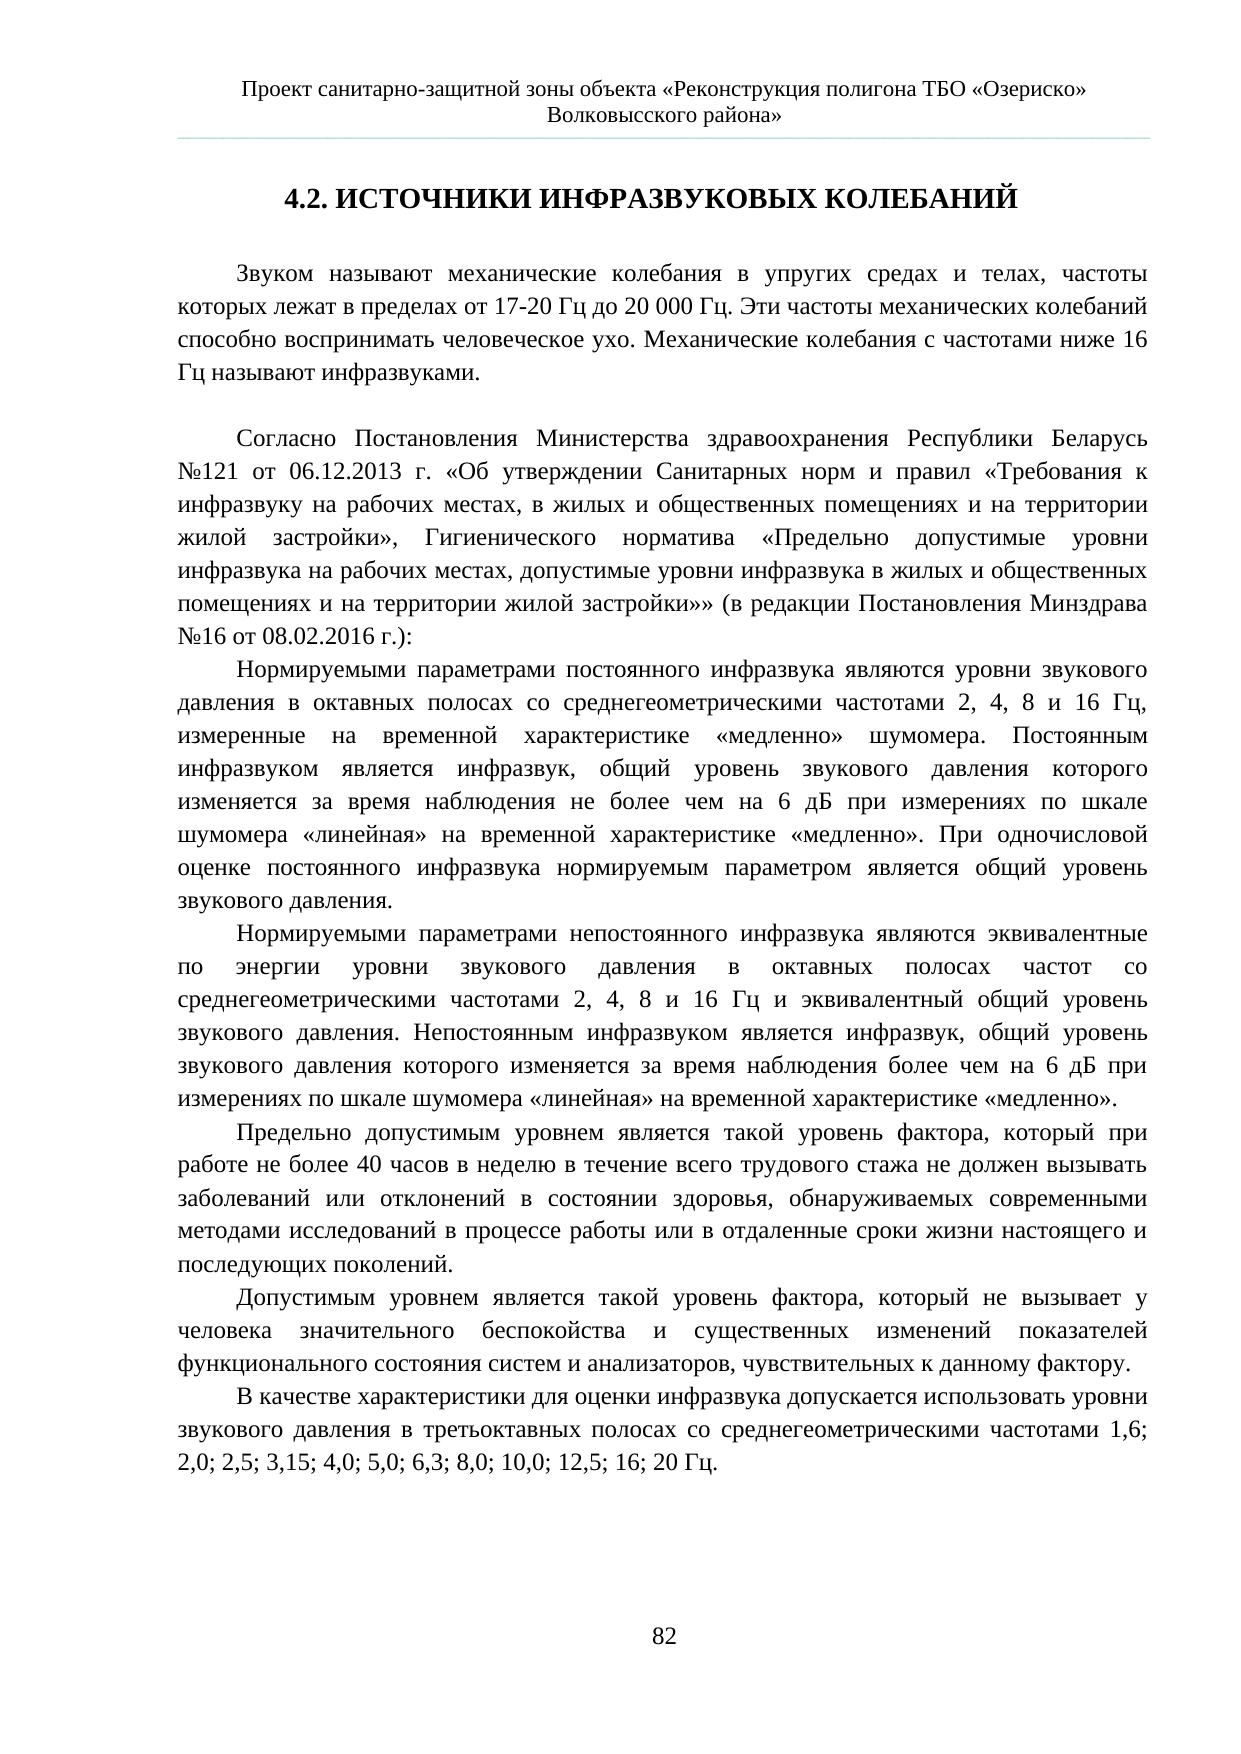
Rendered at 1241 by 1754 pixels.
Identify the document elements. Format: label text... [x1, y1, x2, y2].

text Предельно допустимым уровнем является такой уровень фактора, который при работе не более 40 часов в неделю в течение всего трудового стажа не должен вызывать заболеваний или отклонений в состоянии здоровья, обнаруживаемых современными методами исследований в процессе работы или в отдаленные сроки жизни настоящего и последующих поколений. [177, 1117, 1149, 1277]
text Нормируемыми параметрами постоянного инфразвука являются уровни звукового давления в октавных полосах со среднегеометрическими частотами 2, 4, 8 и 16 Гц, измеренные на временной характеристике «медленно» шумомера. Постоянным инфразвуком является инфразвук, общий уровень звукового давления которого изменяется за время наблюдения не более чем на 6 дБ при измерениях по шкале шумомера «линейная» на временной характеристике «медленно». При одночисловой оценке постоянного инфразвука нормируемым параметром является общий уровень звукового давления. [177, 654, 1149, 914]
text 4.2. ИСТОЧНИКИ ИНФРАЗВУКОВЫХ КОЛЕБАНИЙ [177, 181, 1125, 214]
text Нормируемыми параметрами непостоянного инфразвука являются эквивалентные по энергии уровни звукового давления в октавных полосах частот со среднегеометрическими частотами 2, 4, 8 и 16 Гц и эквивалентный общий уровень звукового давления. Непостоянным инфразвуком является инфразвук, общий уровень звукового давления которого изменяется за время наблюдения более чем на 6 дБ при измерениях по шкале шумомера «линейная» на временной характеристике «медленно». [177, 918, 1149, 1112]
text Звуком называют механические колебания в упругих средах и телах, частоты которых лежат в пределах от 17-20 Гц до 20 000 Гц. Эти частоты механических колебаний способно воспринимать человеческое ухо. Механические колебания с частотами ниже 16 Гц называют инфразвуками. [177, 258, 1149, 386]
text Допустимым уровнем является такой уровень фактора, который не вызывает у человека значительного беспокойства и существенных изменений показателей функционального состояния систем и анализаторов, чувствительных к данному фактору. [177, 1282, 1149, 1376]
text Согласно Постановления Министерства здравоохранения Республики Беларусь №121 от 06.12.2013 г. «Об утверждении Санитарных норм и правил «Требования к инфразвуку на рабочих местах, в жилых и общественных помещениях и на территории жилой застройки», Гигиенического норматива «Предельно допустимые уровни инфразвука на рабочих местах, допустимые уровни инфразвука в жилых и общественных помещениях и на территории жилой застройки»» (в редакции Постановления Минздрава №16 от 08.02.2016 г.): [177, 423, 1149, 650]
text В качестве характеристики для оценки инфразвука допускается использовать уровни звукового давления в третьоктавных полосах со среднегеометрическими частотами 1,6; 2,0; 2,5; 3,15; 4,0; 5,0; 6,3; 8,0; 10,0; 12,5; 16; 20 Гц. [177, 1381, 1149, 1476]
